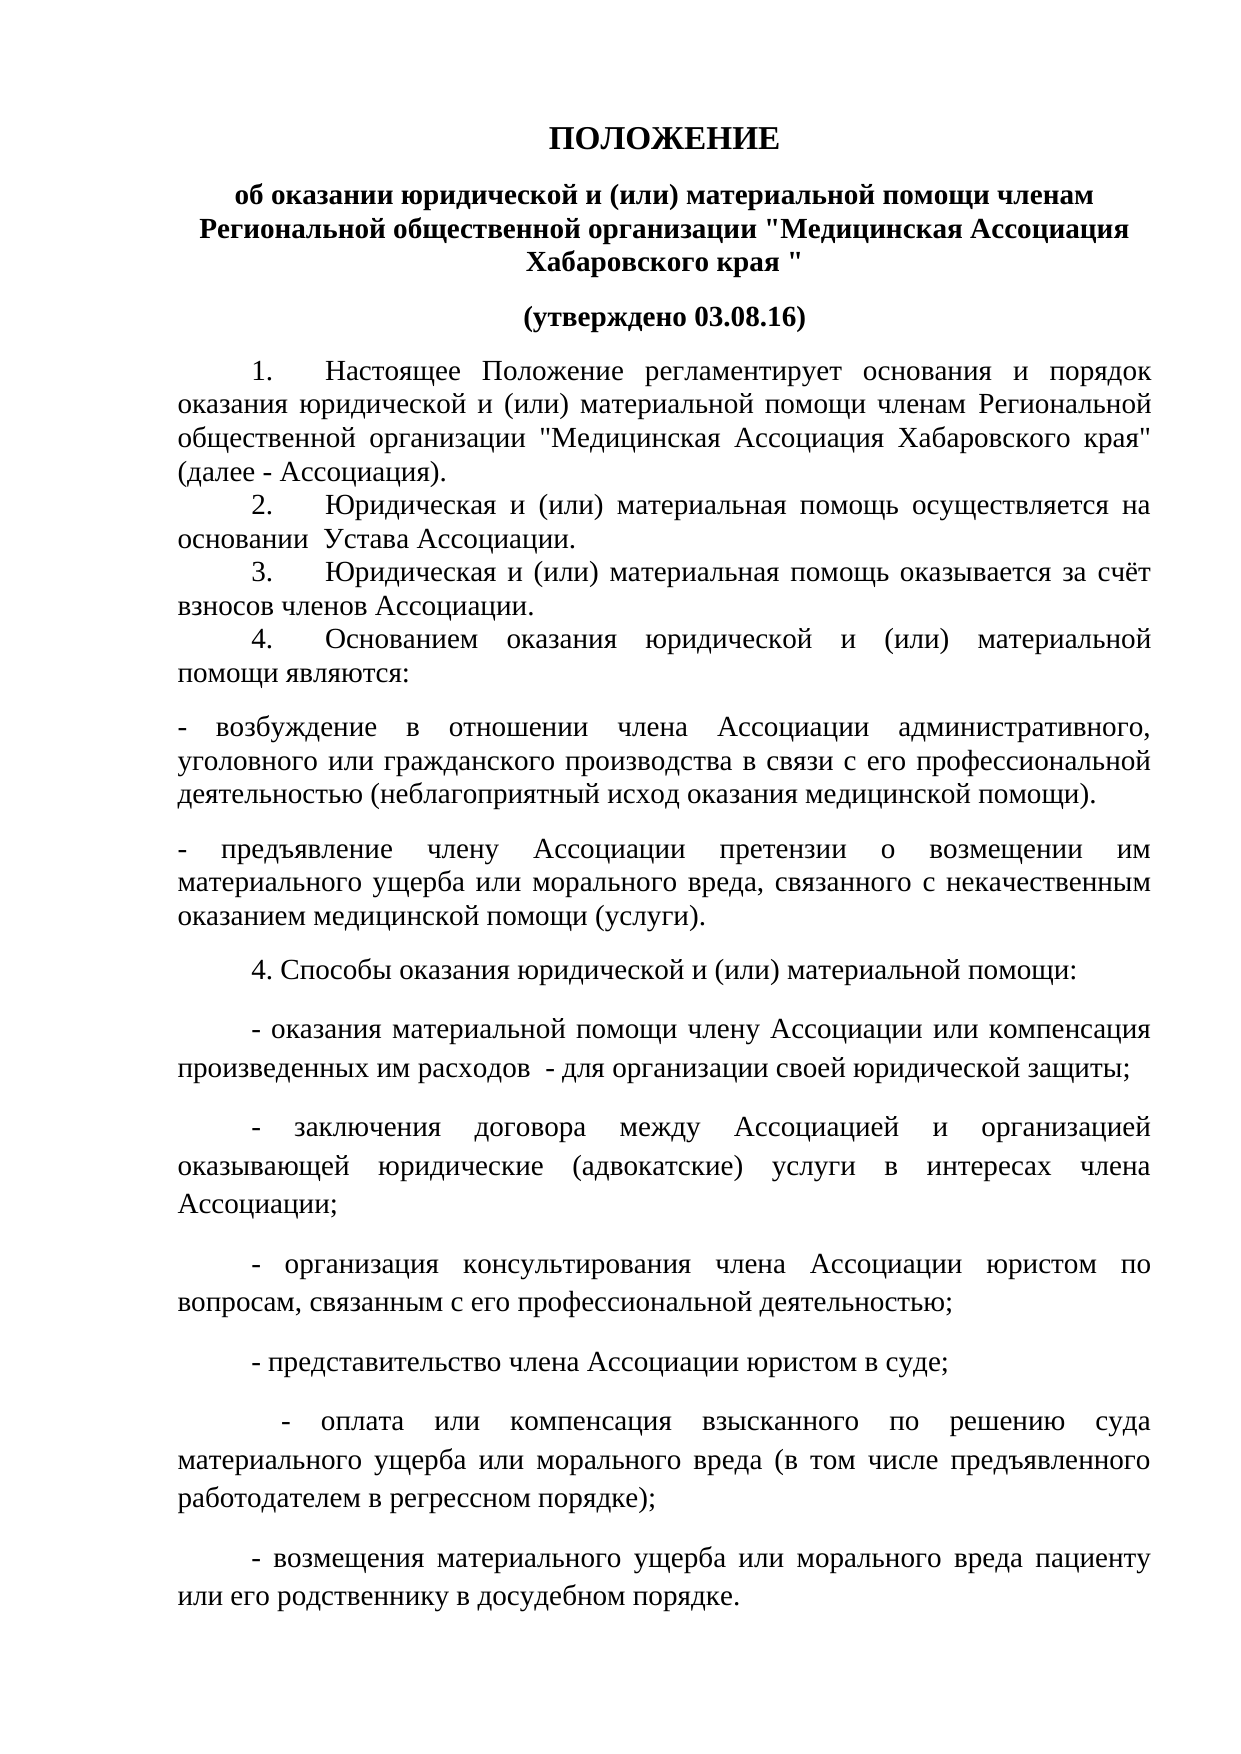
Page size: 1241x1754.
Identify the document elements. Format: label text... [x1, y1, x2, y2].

text - представительство члена Ассоциации юристом в суде; [177, 1344, 1152, 1377]
text - оплата или компенсация взысканного по решению суда материального ущерба или морального вреда (в том числе предъявленного работодателем в регрессном порядке); [177, 1403, 1152, 1514]
text ПОЛОЖЕНИЕ [177, 118, 1152, 156]
text - организация консультирования члена Ассоциации юристом по вопросам, связанным с его профессиональной деятельностью; [177, 1246, 1152, 1318]
text об оказании юридической и (или) материальной помощи членам Региональной общественной организации "Медицинская Ассоциация Хабаровского края " [177, 177, 1152, 278]
text - возбуждение в отношении члена Ассоциации административного, уголовного или гражданского производства в связи с его профессиональной деятельностью (неблагоприятный исход оказания медицинской помощи). [177, 709, 1152, 810]
text - предъявление члену Ассоциации претензии о возмещении им материального ущерба или морального вреда, связанного с некачественным оказанием медицинской помощи (услуги). [177, 831, 1152, 931]
text - оказания материальной помощи члену Ассоциации или компенсация произведенных им расходов - для организации своей юридической защиты; [177, 1012, 1152, 1084]
text - возмещения материального ущерба или морального вреда пациенту или его родственнику в досудебном порядке. [177, 1540, 1152, 1612]
list Основанием оказания юридической и (или) материальной помощи являются: [177, 621, 1152, 688]
text - заключения договора между Ассоциацией и организацией оказывающей юридические (адвокатские) услуги в интересах члена Ассоциации; [177, 1109, 1152, 1220]
list Юридическая и (или) материальная помощь осуществляется на основании Устава Ассоциации. [177, 487, 1152, 554]
list Настоящее Положение регламентирует основания и порядок оказания юридической и (или) материальной помощи членам Региональной общественной организации "Медицинская Ассоциация Хабаровского края" (далее - Ассоциация). [177, 353, 1152, 487]
text (утверждено 03.08.16) [177, 299, 1152, 332]
text 4. Способы оказания юридической и (или) материальной помощи: [177, 952, 1152, 986]
list Юридическая и (или) материальная помощь оказывается за счёт взносов членов Ассоциации. [177, 554, 1152, 621]
